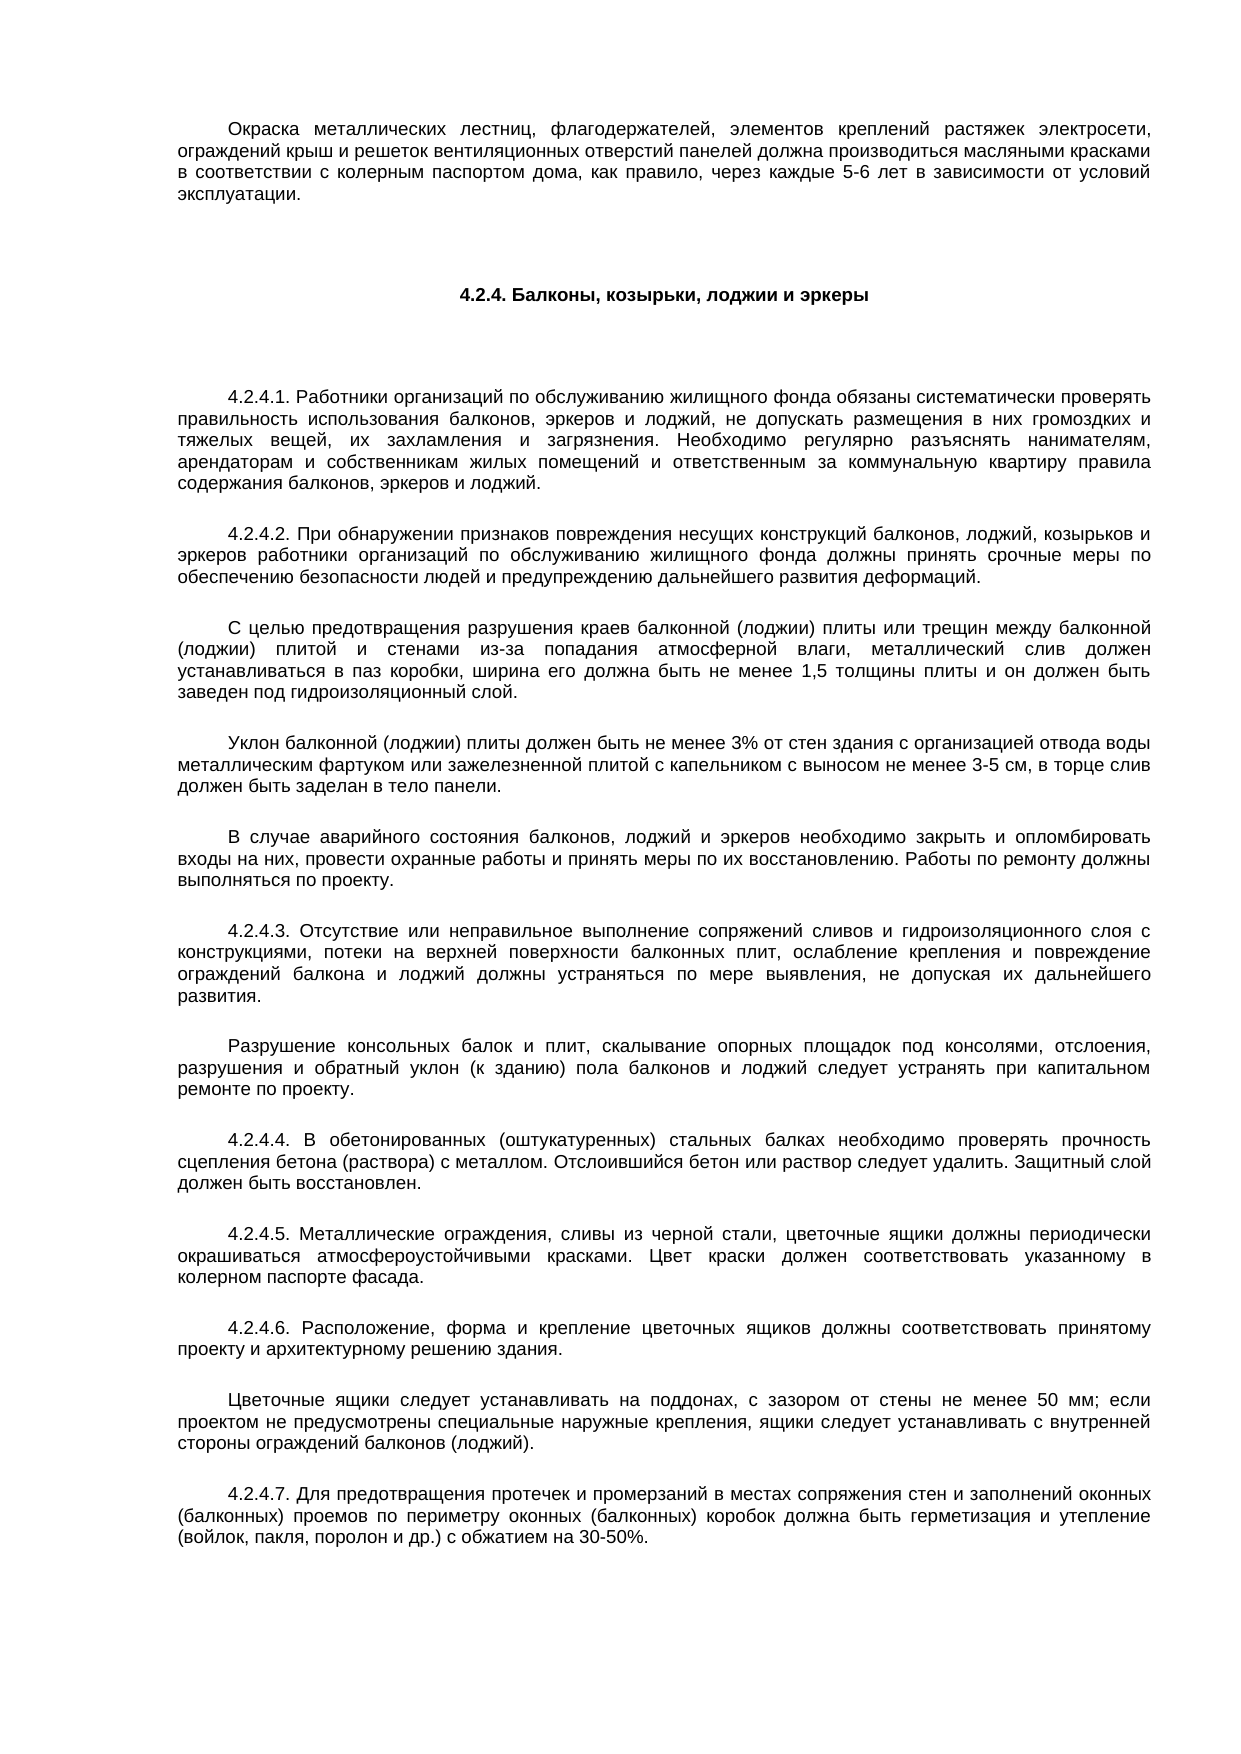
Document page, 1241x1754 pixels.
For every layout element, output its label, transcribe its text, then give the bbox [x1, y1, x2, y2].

text 4.2.4.5. Металлические ограждения, сливы из черной стали, цветочные ящики должны периодически окрашиваться атмосфероустойчивыми красками. Цвет краски должен соответствовать указанному в колерном паспорте фасада. [177, 1223, 1152, 1287]
text Цветочные ящики следует устанавливать на поддонах, с зазором от стены не менее 50 мм; если проектом не предусмотрены специальные наружные крепления, ящики следует устанавливать с внутренней стороны ограждений балконов (лоджий). [177, 1389, 1152, 1454]
text С целью предотвращения разрушения краев балконной (лоджии) плиты или трещин между балконной (лоджии) плитой и стенами из-за попадания атмосферной влаги, металлический слив должен устанавливаться в паз коробки, ширина его должна быть не менее 1,5 толщины плиты и он должен быть заведен под гидроизоляционный слой. [177, 617, 1152, 703]
text 4.2.4.6. Расположение, форма и крепление цветочных ящиков должны соответствовать принятому проекту и архитектурному решению здания. [177, 1317, 1152, 1360]
text Разрушение консольных балок и плит, скалывание опорных площадок под консолями, отслоения, разрушения и обратный уклон (к зданию) пола балконов и лоджий следует устранять при капитальном ремонте по проекту. [177, 1035, 1152, 1100]
text 4.2.4.7. Для предотвращения протечек и промерзаний в местах сопряжения стен и заполнений оконных (балконных) проемов по периметру оконных (балконных) коробок должна быть герметизация и утепление (войлок, пакля, поролон и др.) с обжатием на 30-50%. [177, 1483, 1152, 1547]
text 4.2.4.2. При обнаружении признаков повреждения несущих конструкций балконов, лоджий, козырьков и эркеров работники организаций по обслуживанию жилищного фонда должны принять срочные меры по обеспечению безопасности людей и предупреждению дальнейшего развития деформаций. [177, 523, 1152, 587]
text 4.2.4.1. Работники организаций по обслуживанию жилищного фонда обязаны систематически проверять правильность использования балконов, эркеров и лоджий, не допускать размещения в них громоздких и тяжелых вещей, их захламления и загрязнения. Необходимо регулярно разъяснять нанимателям, арендаторам и собственникам жилых помещений и ответственным за коммунальную квартиру правила содержания балконов, эркеров и лоджий. [177, 386, 1152, 493]
text Окраска металлических лестниц, флагодержателей, элементов креплений растяжек электросети, ограждений крыш и решеток вентиляционных отверстий панелей должна производиться масляными красками в соответствии с колерным паспортом дома, как правило, через каждые 5-6 лет в зависимости от условий эксплуатации. [177, 118, 1152, 204]
text 4.2.4.3. Отсутствие или неправильное выполнение сопряжений сливов и гидроизоляционного слоя с конструкциями, потеки на верхней поверхности балконных плит, ослабление крепления и повреждение ограждений балкона и лоджий должны устраняться по мере выявления, не допуская их дальнейшего развития. [177, 920, 1152, 1006]
text В случае аварийного состояния балконов, лоджий и эркеров необходимо закрыть и опломбировать входы на них, провести охранные работы и принять меры по их восстановлению. Работы по ремонту должны выполняться по проекту. [177, 826, 1152, 891]
text 4.2.4. Балконы, козырьки, лоджии и эркеры [177, 284, 1152, 306]
text 4.2.4.4. В обетонированных (оштукатуренных) стальных балках необходимо проверять прочность сцепления бетона (раствора) с металлом. Отслоившийся бетон или раствор следует удалить. Защитный слой должен быть восстановлен. [177, 1129, 1152, 1194]
text Уклон балконной (лоджии) плиты должен быть не менее 3% от стен здания с организацией отвода воды металлическим фартуком или зажелезненной плитой с капельником с выносом не менее 3-5 см, в торце слив должен быть заделан в тело панели. [177, 732, 1152, 797]
